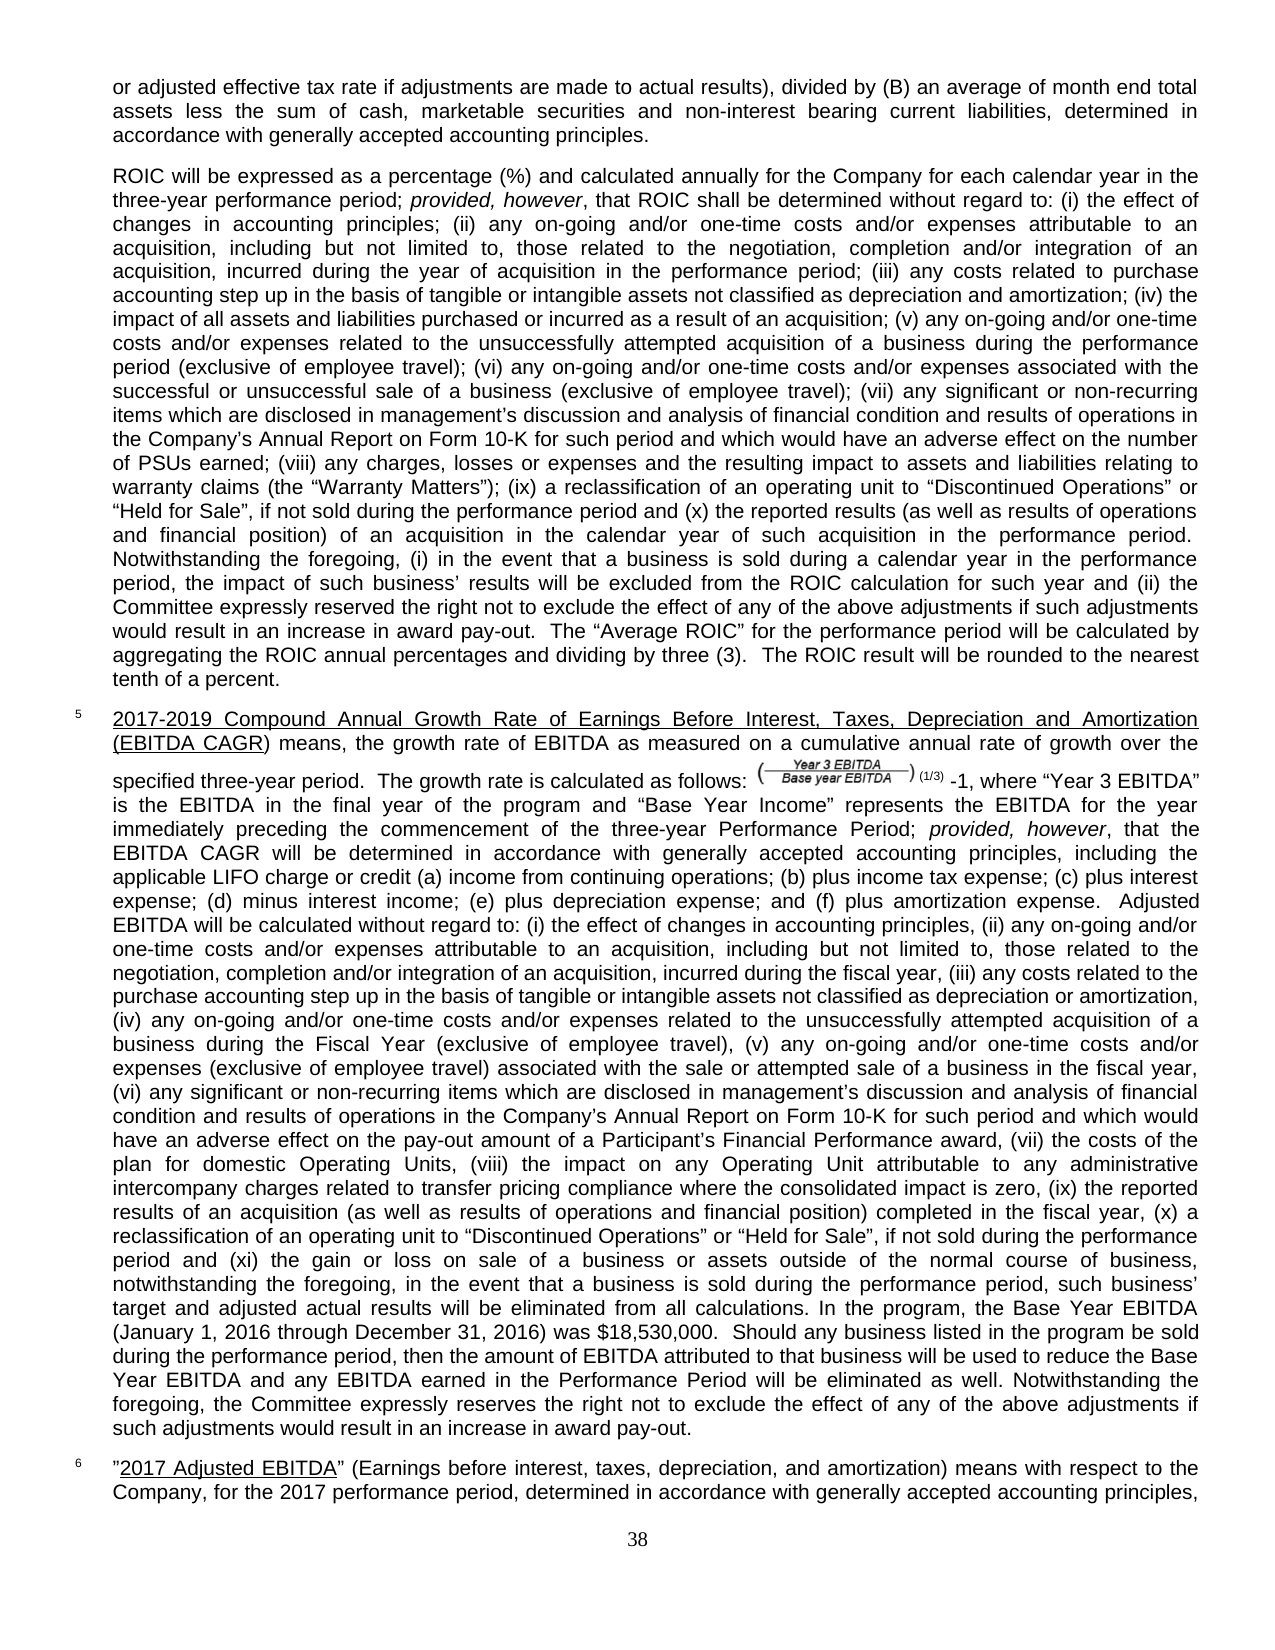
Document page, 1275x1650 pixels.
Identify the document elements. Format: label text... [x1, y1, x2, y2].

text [75, 75, 1200, 147]
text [75, 1456, 1200, 1504]
picture [753, 755, 916, 789]
text ROIC will be expressed as a percentage (%) and calculated annually for the Company for each calendar year in the three-year performance period; provided, however, that ROIC shall be determined without regard to: (i) the effect of changes in accounting principles; (ii) any on-going and/or one-time costs and/or expenses attributable to an acquisition, including but not limited to, those related to the negotiation, completion and/or integration of an acquisition, incurred during the year of acquisition in the performance period; (iii) any costs related to purchase accounting step up in the basis of tangible or intangible assets not classified as depreciation and amortization; (iv) the impact of all assets and liabilities purchased or incurred as a result of an acquisition; (v) any on-going and/or one-time costs and/or expenses related to the unsuccessfully attempted acquisition of a business during the performance period (exclusive of employee travel); (vi) any on-going and/or one-time costs and/or expenses associated with the successful or unsuccessful sale of a business (exclusive of employee travel); (vii) any significant or non-recurring items which are disclosed in management’s discussion and analysis of financial condition and results of operations in the Company’s Annual Report on Form 10-K for such period and which would have an adverse effect on the number of PSUs earned; (viii) any charges, losses or expenses and the resulting impact to assets and liabilities relating to warranty claims (the “Warranty Matters”); (ix) a reclassification of an operating unit to “Discontinued Operations” or “Held for Sale”, if not sold during the performance period and (x) the reported results (as well as results of operations and financial position) of an acquisition in the calendar year of such acquisition in the performance period. Notwithstanding the foregoing, (i) in the event that a business is sold during a calendar year in the performance period, the impact of such business’ results will be excluded from the ROIC calculation for such year and (ii) the Committee expressly reserved the right not to exclude the effect of any of the above adjustments if such adjustments would result in an increase in award pay-out. The “Average ROIC” for the performance period will be calculated by aggregating the ROIC annual percentages and dividing by three (3). The ROIC result will be rounded to the nearest tenth of a percent. [112, 163, 1200, 691]
text 5 2017-2019 Compound Annual Growth Rate of Earnings Before Interest, Taxes, Depreciation and Amortization (EBITDA CAGR) means, the growth rate of EBITDA as measured on a cumulative annual rate of growth over the specified three-year period. The growth rate is calculated as follows: (1/3) -1, where “Year 3 EBITDA” is the EBITDA in the final year of the program and “Base Year Income” represents the EBITDA for the year immediately preceding the commencement of the three-year Performance Period; provided, however, that the EBITDA CAGR will be determined in accordance with generally accepted accounting principles, including the applicable LIFO charge or credit (a) income from continuing operations; (b) plus income tax expense; (c) plus interest expense; (d) minus interest income; (e) plus depreciation expense; and (f) plus amortization expense. Adjusted EBITDA will be calculated without regard to: (i) the effect of changes in accounting principles, (ii) any on-going and/or one-time costs and/or expenses attributable to an acquisition, including but not limited to, those related to the negotiation, completion and/or integration of an acquisition, incurred during the fiscal year, (iii) any costs related to the purchase accounting step up in the basis of tangible or intangible assets not classified as depreciation or amortization, (iv) any on-going and/or one-time costs and/or expenses related to the unsuccessfully attempted acquisition of a business during the Fiscal Year (exclusive of employee travel), (v) any on-going and/or one-time costs and/or expenses (exclusive of employee travel) associated with the sale or attempted sale of a business in the fiscal year, (vi) any significant or non-recurring items which are disclosed in management’s discussion and analysis of financial condition and results of operations in the Company’s Annual Report on Form 10-K for such period and which would have an adverse effect on the pay-out amount of a Participant’s Financial Performance award, (vii) the costs of the plan for domestic Operating Units, (viii) the impact on any Operating Unit attributable to any administrative intercompany charges related to transfer pricing compliance where the consolidated impact is zero, (ix) the reported results of an acquisition (as well as results of operations and financial position) completed in the fiscal year, (x) a reclassification of an operating unit to “Discontinued Operations” or “Held for Sale”, if not sold during the performance period and (xi) the gain or loss on sale of a business or assets outside of the normal course of business, notwithstanding the foregoing, in the event that a business is sold during the performance period, such business’ target and adjusted actual results will be eliminated from all calculations. In the program, the Base Year EBITDA (January 1, 2016 through December 31, 2016) was $18,530,000. Should any business listed in the program be sold during the performance period, then the amount of EBITDA attributed to that business will be used to reduce the Base Year EBITDA and any EBITDA earned in the Performance Period will be eliminated as well. Notwithstanding the foregoing, the Committee expressly reserves the right not to exclude the effect of any of the above adjustments if such adjustments would result in an increase in award pay-out. [75, 707, 1200, 1439]
